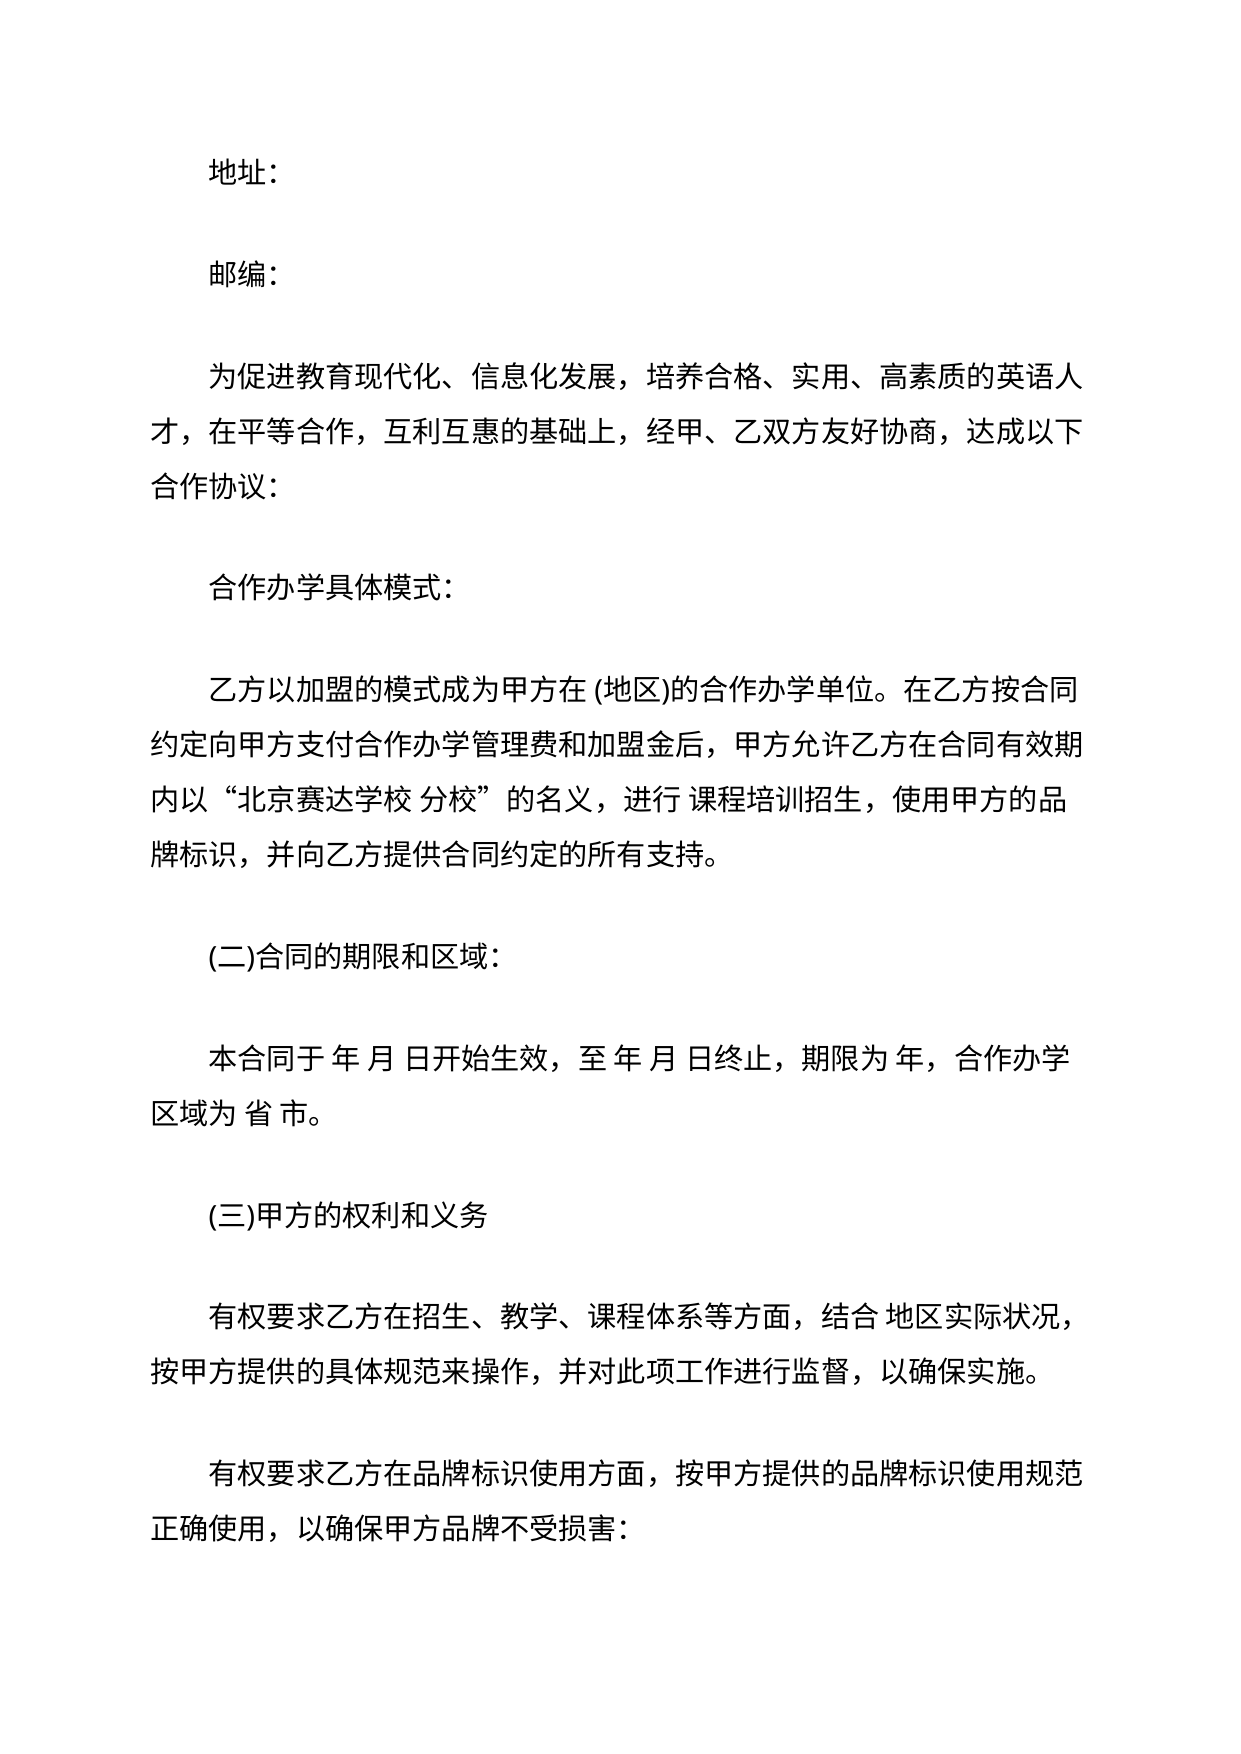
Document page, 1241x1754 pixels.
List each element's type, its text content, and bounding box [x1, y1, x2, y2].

text 为促进教育现代化、信息化发展，培养合格、实用、高素质的英语人才，在平等合作，互利互惠的基础上，经甲、乙双方友好协商，达成以下合作协议： [150, 353, 1090, 506]
text 地址： [150, 150, 1090, 192]
text 本合同于 年 月 日开始生效，至 年 月 日终止，期限为 年，合作办学区域为 省 市。 [150, 1035, 1090, 1133]
text 邮编： [150, 252, 1090, 294]
text 合作办学具体模式： [150, 565, 1090, 607]
text 乙方以加盟的模式成为甲方在 (地区)的合作办学单位。在乙方按合同约定向甲方支付合作办学管理费和加盟金后，甲方允许乙方在合同有效期内以“北京赛达学校 分校”的名义，进行 课程培训招生，使用甲方的品牌标识，并向乙方提供合同约定的所有支持。 [150, 667, 1090, 874]
text 有权要求乙方在品牌标识使用方面，按甲方提供的品牌标识使用规范正确使用，以确保甲方品牌不受损害： [150, 1451, 1090, 1548]
text (三)甲方的权利和义务 [150, 1192, 1090, 1234]
text (二)合同的期限和区域： [150, 933, 1090, 976]
text 有权要求乙方在招生、教学、课程体系等方面，结合 地区实际状况，按甲方提供的具体规范来操作，并对此项工作进行监督，以确保实施。 [150, 1294, 1090, 1391]
